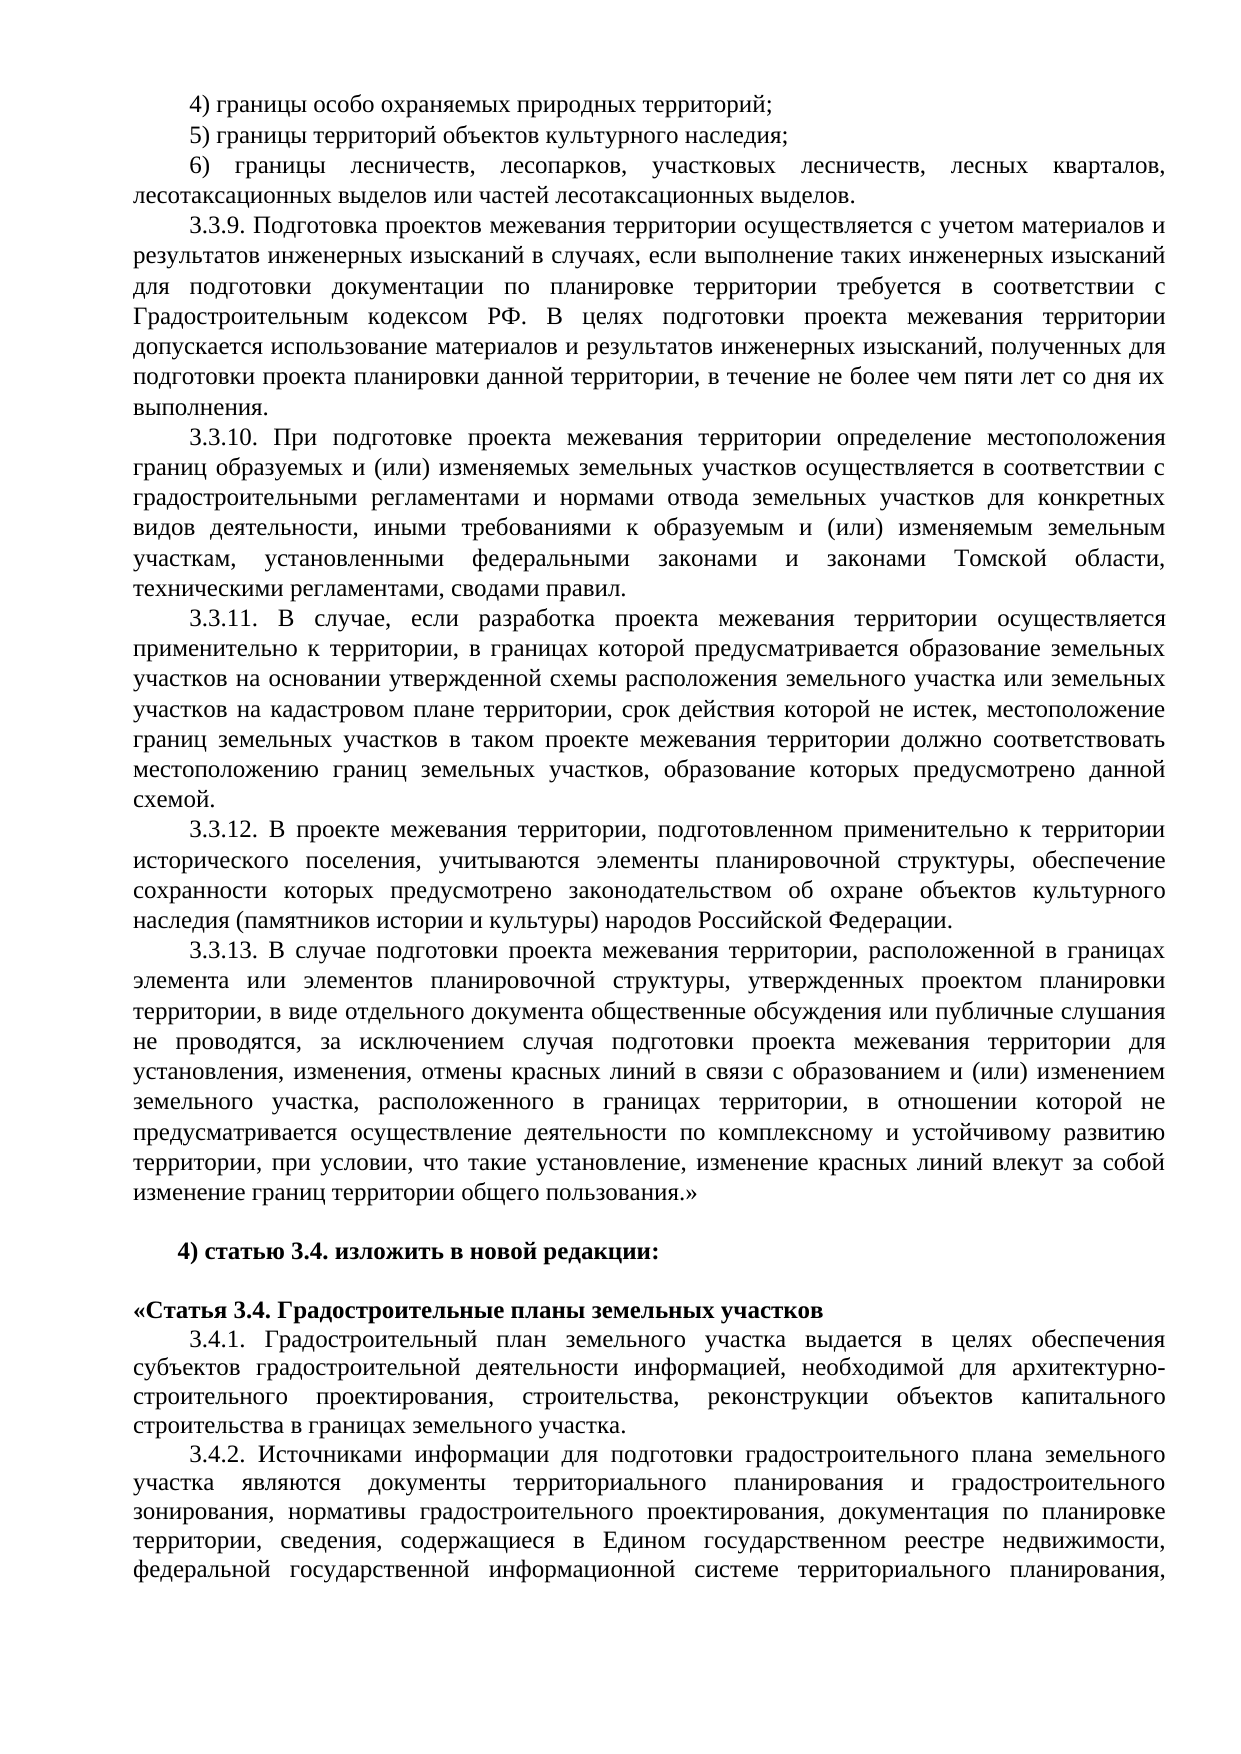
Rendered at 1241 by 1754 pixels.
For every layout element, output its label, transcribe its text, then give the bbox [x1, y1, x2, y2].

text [133, 1439, 1167, 1582]
text 6) границы лесничеств, лесопарков, участковых лесничеств, лесных кварталов, лесотаксационных выделов или частей лесотаксационных выделов. [133, 148, 1167, 209]
text 3.4.1. Градостроительный план земельного участка выдается в целях обеспечения субъектов градостроительной деятельности информацией, необходимой для архитектурно-строительного проектирования, строительства, реконструкции объектов капитального строительства в границах земельного участка. [133, 1324, 1167, 1439]
text 4) границы особо охраняемых природных территорий; [133, 88, 1167, 118]
text 3.3.13. В случае подготовки проекта межевания территории, расположенной в границах элемента или элементов планировочной структуры, утвержденных проектом планировки территории, в виде отдельного документа общественные обсуждения или публичные слушания не проводятся, за исключением случая подготовки проекта межевания территории для установления, изменения, отмены красных линий в связи с образованием и (или) изменением земельного участка, расположенного в границах территории, в отношении которой не предусматривается осуществление деятельности по комплексному и устойчивому развитию территории, при условии, что такие установление, изменение красных линий влекут за собой изменение границ территории общего пользования.» [133, 934, 1167, 1206]
text 3.3.11. В случае, если разработка проекта межевания территории осуществляется применительно к территории, в границах которой предусматривается образование земельных участков на основании утвержденной схемы расположения земельного участка или земельных участков на кадастровом плане территории, срок действия которой не истек, местоположение границ земельных участков в таком проекте межевания территории должно соответствовать местоположению границ земельных участков, образование которых предусмотрено данной схемой. [133, 602, 1167, 813]
subtitle 4) статью 3.4. изложить в новой редакции: [133, 1236, 1167, 1265]
text 3.3.12. В проекте межевания территории, подготовленном применительно к территории исторического поселения, учитываются элементы планировочной структуры, обеспечение сохранности которых предусмотрено законодательством об охране объектов культурного наследия (памятников истории и культуры) народов Российской Федерации. [133, 813, 1167, 934]
text «Статья 3.4. Градостроительные планы земельных участков [133, 1295, 1167, 1324]
text 3.3.10. При подготовке проекта межевания территории определение местоположения границ образуемых и (или) изменяемых земельных участков осуществляется в соответствии с градостроительными регламентами и нормами отвода земельных участков для конкретных видов деятельности, иными требованиями к образуемым и (или) изменяемым земельным участкам, установленными федеральными законами и законами Томской области, техническими регламентами, сводами правил. [133, 420, 1167, 602]
text 5) границы территорий объектов культурного наследия; [133, 118, 1167, 148]
text 3.3.9. Подготовка проектов межевания территории осуществляется с учетом материалов и результатов инженерных изысканий в случаях, если выполнение таких инженерных изысканий для подготовки документации по планировке территории требуется в соответствии с Градостроительным кодексом РФ. В целях подготовки проекта межевания территории допускается использование материалов и результатов инженерных изысканий, полученных для подготовки проекта планировки данной территории, в течение не более чем пяти лет со дня их выполнения. [133, 209, 1167, 420]
